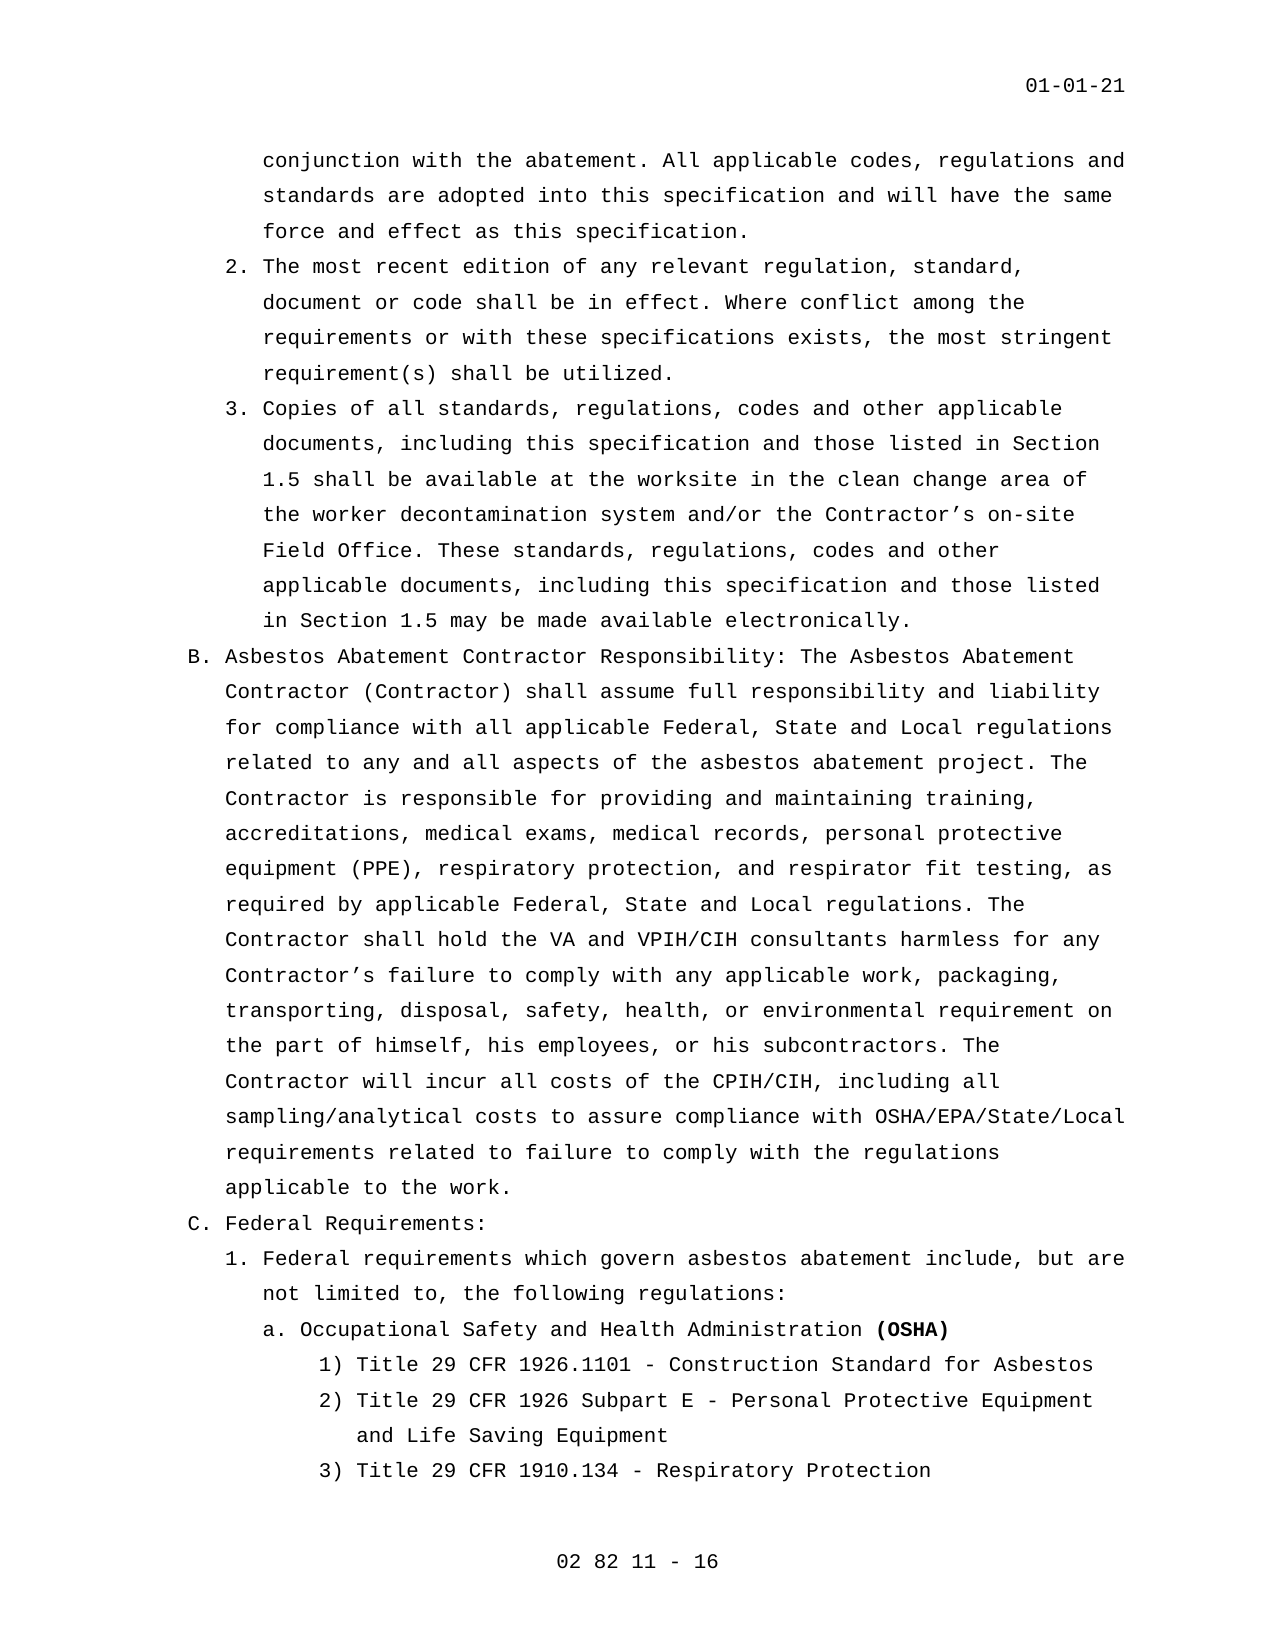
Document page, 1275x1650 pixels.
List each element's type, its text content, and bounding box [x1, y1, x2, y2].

list Title 29 CFR 1926.1101 - Construction Standard for Asbestos [319, 1354, 1125, 1378]
list The most recent edition of any relevant regulation, standard, document or code shall be in effect. Where conflict among the requirements or with these specifications exists, the most stringent requirement(s) shall be utilized. [225, 256, 1125, 386]
list Copies of all standards, regulations, codes and other applicable documents, including this specification and those listed in Section 1.5 shall be available at the worksite in the clean change area of the worker decontamination system and/or the Contractor’s on-site Field Office. These standards, regulations, codes and other applicable documents, including this specification and those listed in Section 1.5 may be made available electronically. [225, 398, 1125, 634]
text Federal Requirements: [187, 1212, 1125, 1236]
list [225, 150, 1125, 244]
list Title 29 CFR 1910.134 - Respiratory Protection [319, 1460, 1125, 1484]
text Asbestos Abatement Contractor Responsibility: The Asbestos Abatement Contractor (Contractor) shall assume full responsibility and liability for compliance with all applicable Federal, State and Local regulations related to any and all aspects of the asbestos abatement project. The Contractor is responsible for providing and maintaining training, accreditations, medical exams, medical records, personal protective equipment (PPE), respiratory protection, and respirator fit testing, as required by applicable Federal, State and Local regulations. The Contractor shall hold the VA and VPIH/CIH consultants harmless for any Contractor’s failure to comply with any applicable work, packaging, transporting, disposal, safety, health, or environmental requirement on the part of himself, his employees, or his subcontractors. The Contractor will incur all costs of the CPIH/CIH, including all sampling/analytical costs to assure compliance with OSHA/EPA/State/Local requirements related to failure to comply with the regulations applicable to the work. [187, 646, 1125, 1201]
list Federal requirements which govern asbestos abatement include, but are not limited to, the following regulations: [225, 1248, 1125, 1307]
list Title 29 CFR 1926 Subpart E - Personal Protective Equipment and Life Saving Equipment [319, 1389, 1125, 1449]
list Occupational Safety and Health Administration (OSHA) [262, 1319, 1125, 1342]
